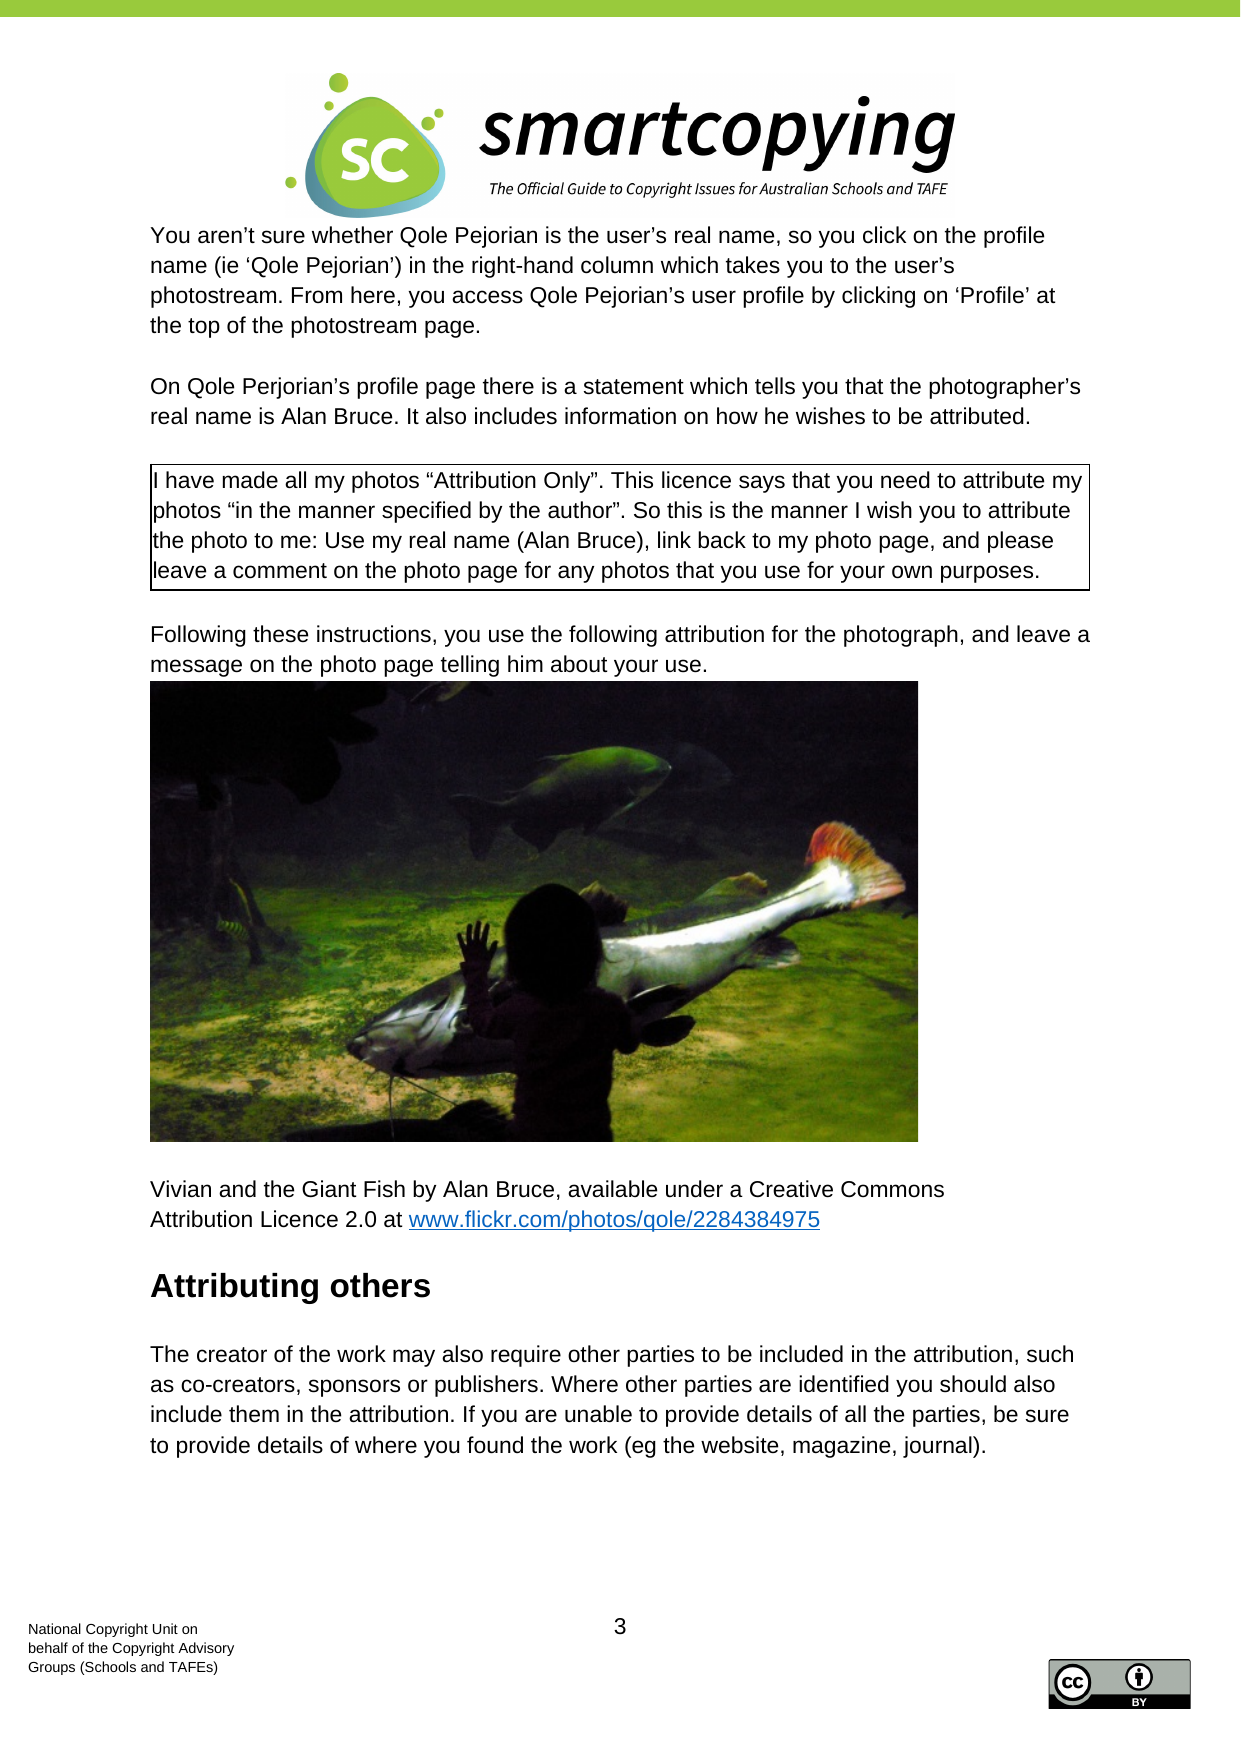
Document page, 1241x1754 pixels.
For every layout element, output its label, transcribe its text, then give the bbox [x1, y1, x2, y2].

picture [0, 0, 1241, 17]
text Following these instructions, you use the following attribution for the photograph, and leave a message on the photo page telling him about your use. [150, 621, 1090, 677]
picture [150, 681, 919, 1142]
text The creator of the work may also require other parties to be included in the attribution, such as co-creators, sponsors or publishers. Where other parties are identified you should also include them in the attribution. If you are unable to provide details of all the parties, be sure to provide details of where you found the work (eg the website, magazine, journal). [150, 1341, 1090, 1458]
text Vivian and the Giant Fish by Alan Bruce, available under a Creative Commons Attribution Licence 2.0 at www.flickr.com/photos/qole/2284384975 [150, 1176, 1090, 1232]
text You aren’t sure whether Qole Pejorian is the user’s real name, so you click on the profile name (ie ‘Qole Pejorian’) in the right-hand column which takes you to the user’s photostream. From here, you access Qole Pejorian’s user profile by clicking on ‘Profile’ at the top of the photostream page. [150, 222, 1090, 339]
text Attributing others [150, 1267, 1090, 1305]
table_header I have made all my photos “Attribution Only”. This licence says that you need to attribute my photos “in the manner specified by the author”. So this is the manner I wish you to attribute the photo to me: Use my real name (Alan Bruce), link back to my photo page, and please leave a comment on the photo page for any photos that you use for your own purposes. [152, 465, 1089, 589]
text On Qole Perjorian’s profile page there is a statement which tells you that the photographer’s real name is Alan Bruce. It also includes information on how he wishes to be attributed. [150, 373, 1090, 429]
picture [1048, 1659, 1191, 1709]
picture [285, 73, 955, 218]
